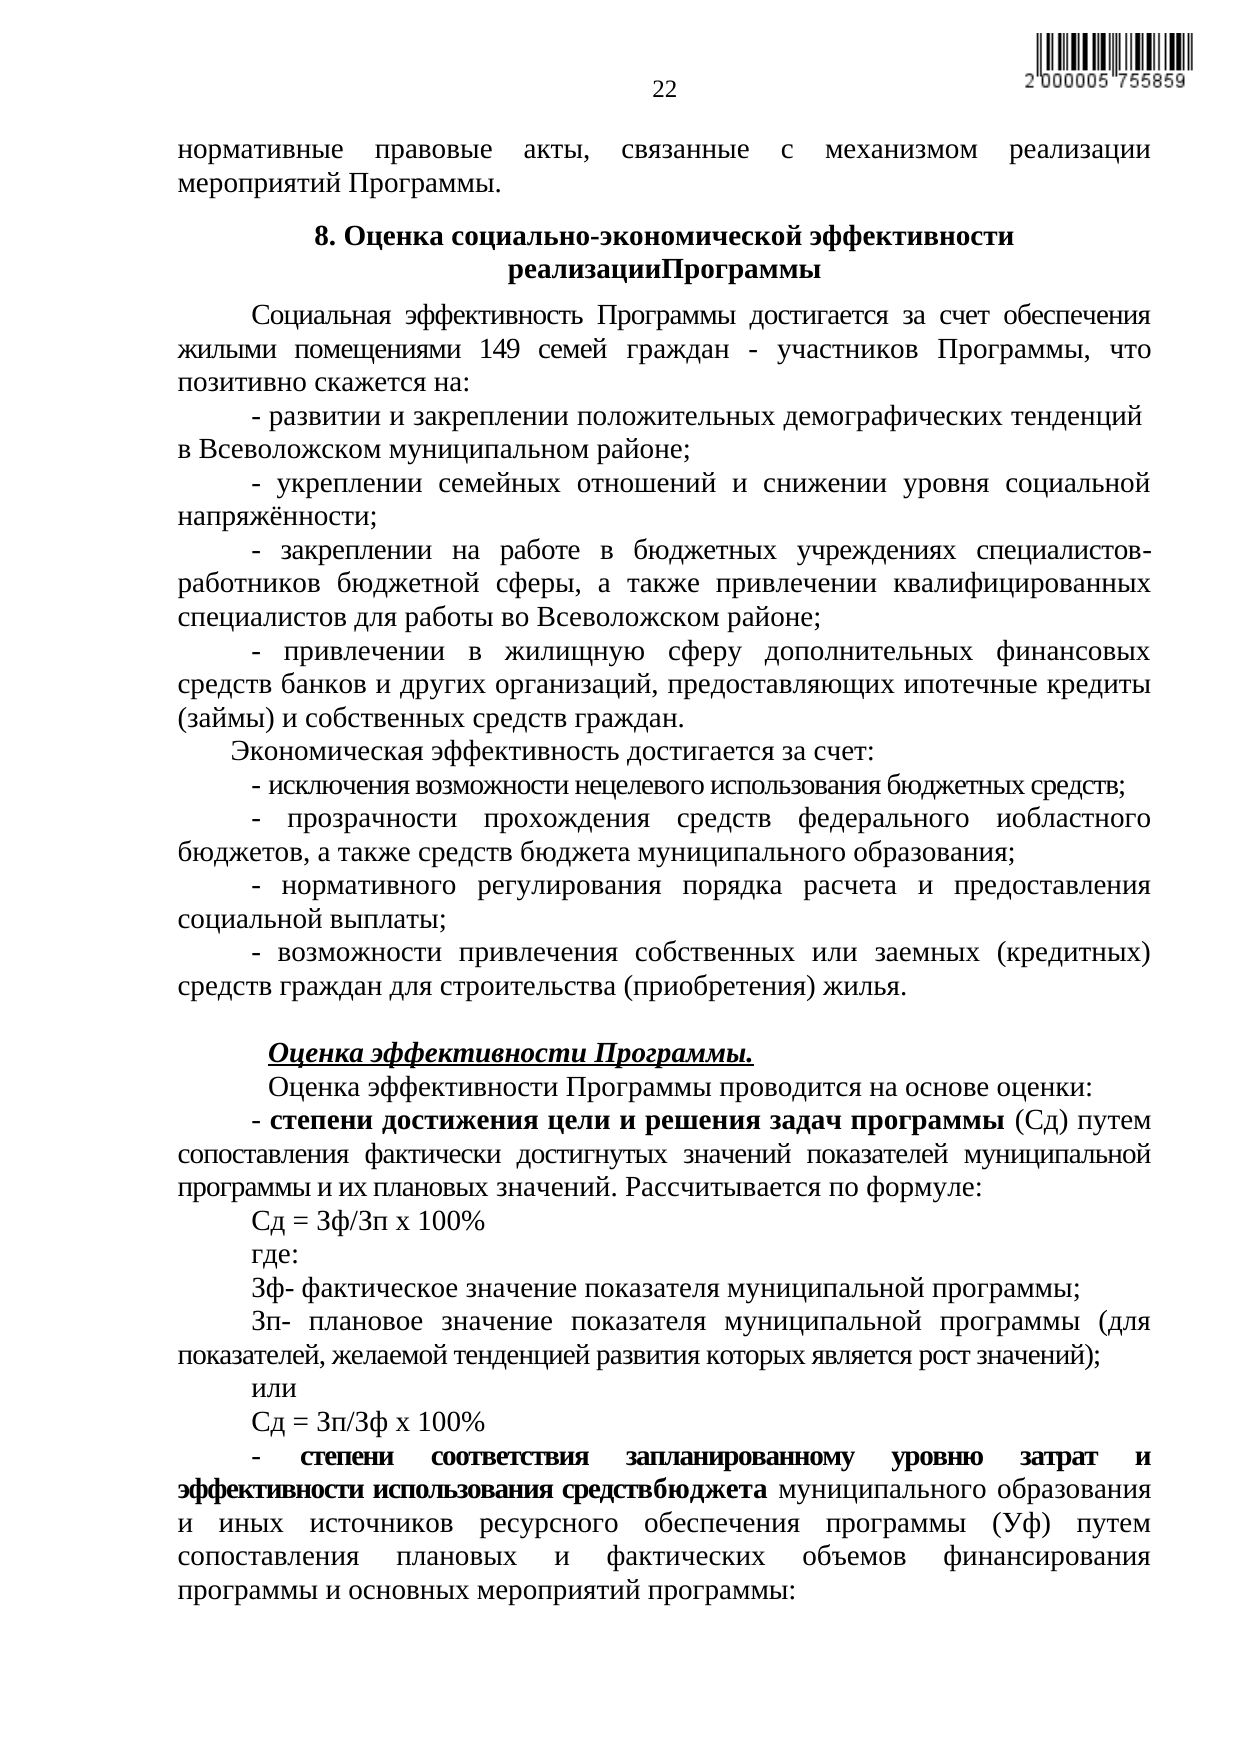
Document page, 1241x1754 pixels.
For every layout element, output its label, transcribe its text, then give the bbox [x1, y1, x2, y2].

text Зф- фактическое значение показателя муниципальной программы; [177, 1270, 1152, 1303]
text - развитии и закреплении положительных демографических тенденций в Всеволожском муниципальном районе; [177, 398, 1152, 465]
text где: [177, 1236, 1152, 1270]
text Экономическая эффективность достигается за счет: [230, 733, 1152, 767]
text 8. Оценка социально-экономической эффективности реализацииПрограммы [177, 218, 1152, 285]
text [177, 131, 1152, 198]
picture [1024, 33, 1211, 91]
text Сд = Зф/Зп х 100% [177, 1203, 1152, 1236]
text - привлечении в жилищную сферу дополнительных финансовых средств банков и других организаций, предоставляющих ипотечные кредиты (займы) и собственных средств граждан. [177, 633, 1152, 733]
text - степени достижения цели и решения задач программы (Сд) путем сопоставления фактически достигнутых значений показателей муниципальной программы и их плановых значений. Рассчитывается по формуле: [177, 1102, 1152, 1203]
text или [177, 1371, 1152, 1404]
text Оценка эффективности Программы проводится на основе оценки: [268, 1069, 1152, 1102]
text - возможности привлечения собственных или заемных (кредитных) средств граждан для строительства (приобретения) жилья. [177, 934, 1152, 1002]
text Зп- плановое значение показателя муниципальной программы (для показателей, желаемой тенденцией развития которых является рост значений); [177, 1303, 1152, 1371]
text - укреплении семейных отношений и снижении уровня социальной напряжённости; [177, 465, 1152, 532]
text Социальная эффективность Программы достигается за счет обеспечения жилыми помещениями 149 семей граждан - участников Программы, что позитивно скажется на: [177, 297, 1152, 398]
text Сд = Зп/Зф х 100% [177, 1404, 1152, 1438]
text - закреплении на работе в бюджетных учреждениях специалистов- работников бюджетной сферы, а также привлечении квалифицированных специалистов для работы во Всеволожском районе; [177, 532, 1152, 633]
text - степени соответствия запланированному уровню затрат и эффективности использования средствбюджета муниципального образования и иных источников ресурсного обеспечения программы (Уф) путем сопоставления плановых и фактических объемов финансирования программы и основных мероприятий программы: [177, 1438, 1152, 1605]
text - прозрачности прохождения средств федерального иобластного бюджетов, а также средств бюджета муниципального образования; [177, 800, 1152, 867]
text - нормативного регулирования порядка расчета и предоставления социальной выплаты; [177, 867, 1152, 934]
text Оценка эффективности Программы. [268, 1035, 1152, 1069]
text - исключения возможности нецелевого использования бюджетных средств; [177, 767, 1152, 800]
